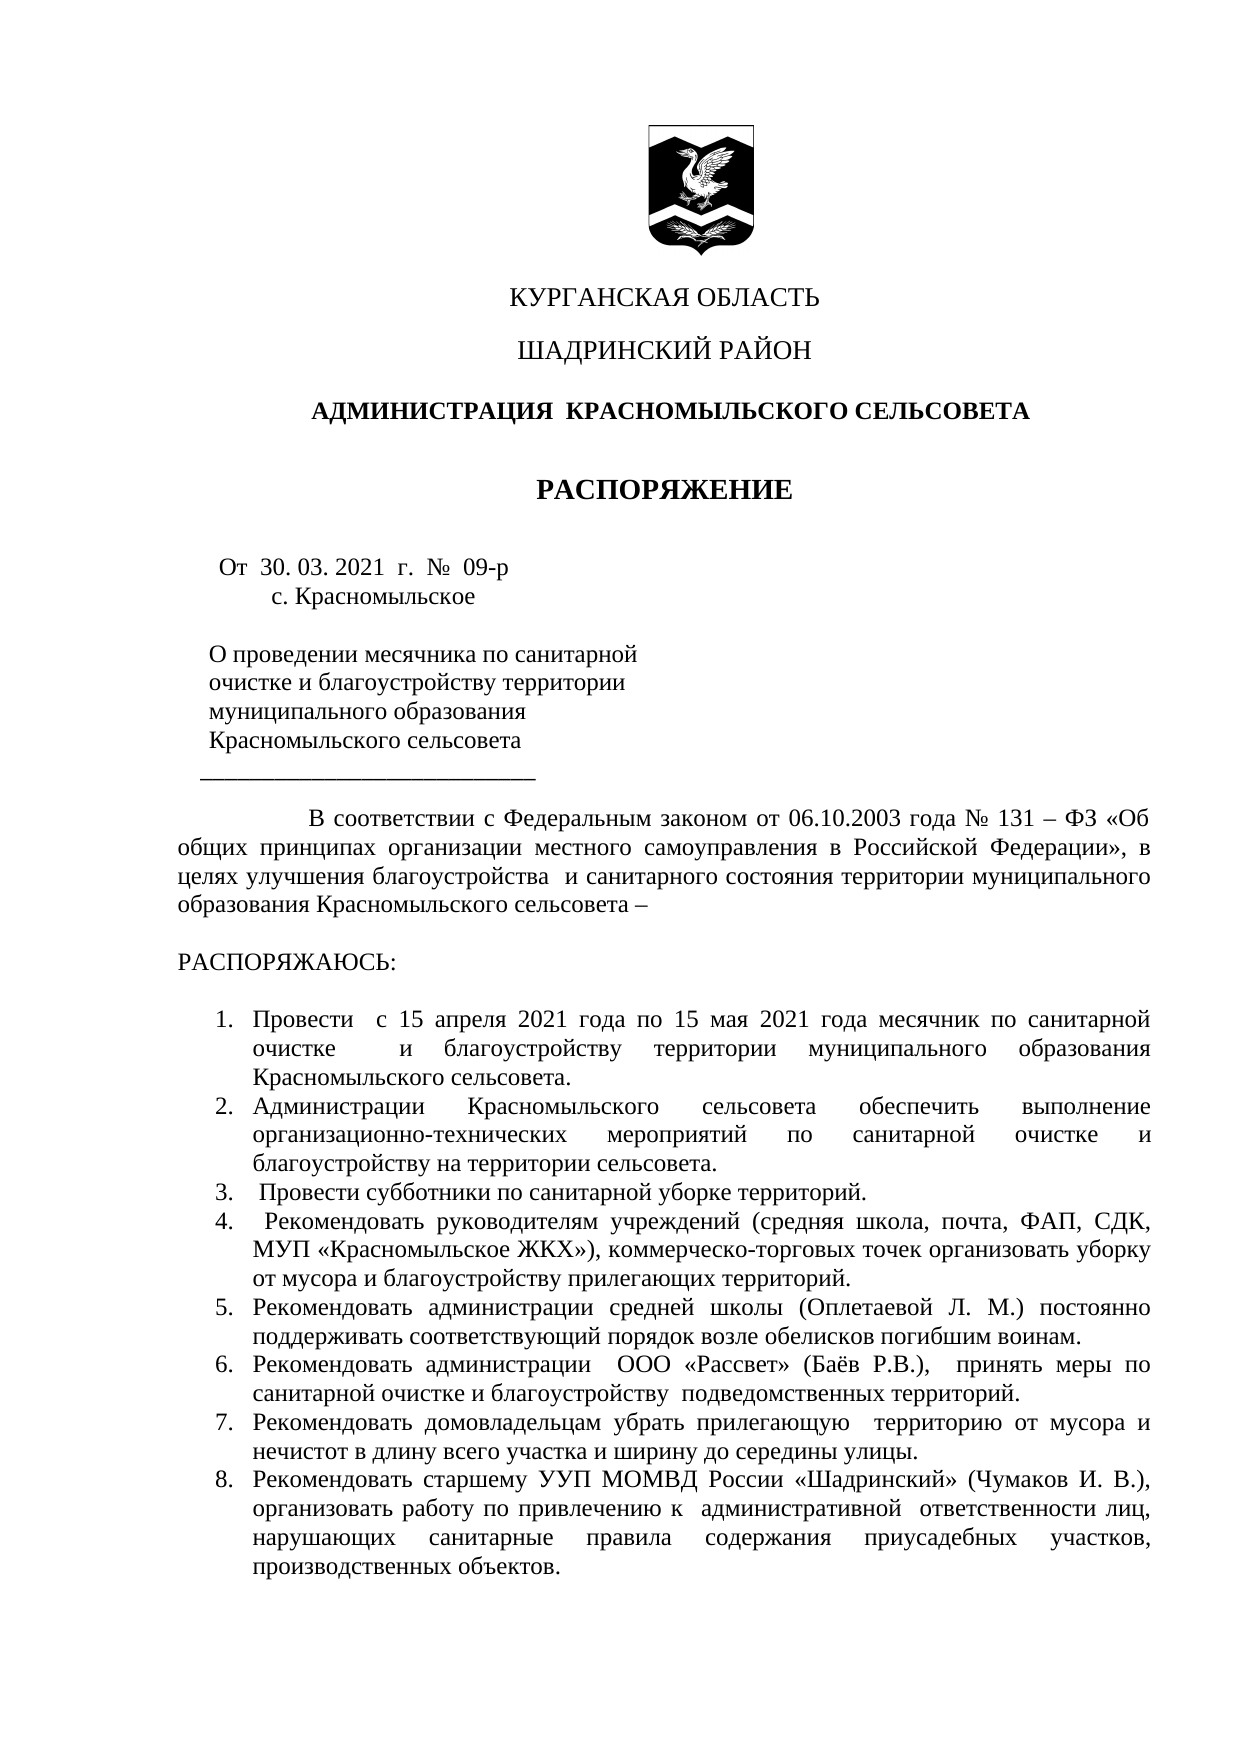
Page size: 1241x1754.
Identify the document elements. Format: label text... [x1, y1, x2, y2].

text ___________________________ [177, 754, 1152, 784]
text муниципального образования [177, 696, 1152, 725]
text РАСПОРЯЖАЮСЬ: [177, 947, 1152, 976]
list Провести с 15 апреля 2021 года по 15 мая 2021 года месячник по санитарной очистке и благоустройству территории муниципального образования Красномыльского сельсовета. [215, 1004, 1152, 1091]
list Администрации Красномыльского сельсовета обеспечить выполнение организационно-технических мероприятий по санитарной очистке и благоустройству на территории сельсовета. [215, 1091, 1152, 1177]
list Рекомендовать руководителям учреждений (средняя школа, почта, ФАП, СДК, МУП «Красномыльское ЖКХ»), коммерческо-торговых точек организовать уборку от мусора и благоустройству прилегающих территорий. [215, 1206, 1152, 1292]
text Красномыльского сельсовета [177, 725, 1152, 754]
text с. Красномыльское [177, 581, 1152, 610]
list Рекомендовать старшему УУП МОМВД России «Шадринский» (Чумаков И. В.), организовать работу по привлечению к административной ответственности лиц, нарушающих санитарные правила содержания приусадебных участков, производственных объектов. [215, 1464, 1152, 1579]
list Рекомендовать администрации средней школы (Оплетаевой Л. М.) постоянно поддерживать соответствующий порядок возле обелисков погибшим воинам. [215, 1292, 1152, 1349]
list Провести субботники по санитарной уборке территорий. [215, 1177, 1152, 1206]
list Рекомендовать администрации ООО «Рассвет» (Баёв Р.В.), принять меры по санитарной очистке и благоустройству подведомственных территорий. [215, 1349, 1152, 1407]
list Рекомендовать домовладельцам убрать прилегающую территорию от мусора и нечистот в длину всего участка и ширину до середины улицы. [215, 1407, 1152, 1464]
subtitle РАСПОРЯЖЕНИЕ [177, 472, 1152, 506]
picture [648, 125, 754, 258]
text В соответствии с Федеральным законом от 06.10.2003 года № 131 – ФЗ «Об общих принципах организации местного самоуправления в Российской Федерации», в целях улучшения благоустройства и санитарного состояния территории муниципального образования Красномыльского сельсовета – [177, 803, 1152, 918]
subtitle ШАДРИНСКИЙ РАЙОН [177, 334, 1152, 365]
text О проведении месячника по санитарной [177, 639, 1152, 667]
text очистке и благоустройству территории [177, 667, 1152, 696]
subtitle КУРГАНСКАЯ ОБЛАСТЬ [177, 281, 1152, 312]
text От 30. 03. 2021 г. № 09-р [177, 552, 1152, 581]
subtitle АДМИНИСТРАЦИЯ КРАСНОМЫЛЬСКОГО СЕЛЬСОВЕТА [177, 396, 1152, 425]
